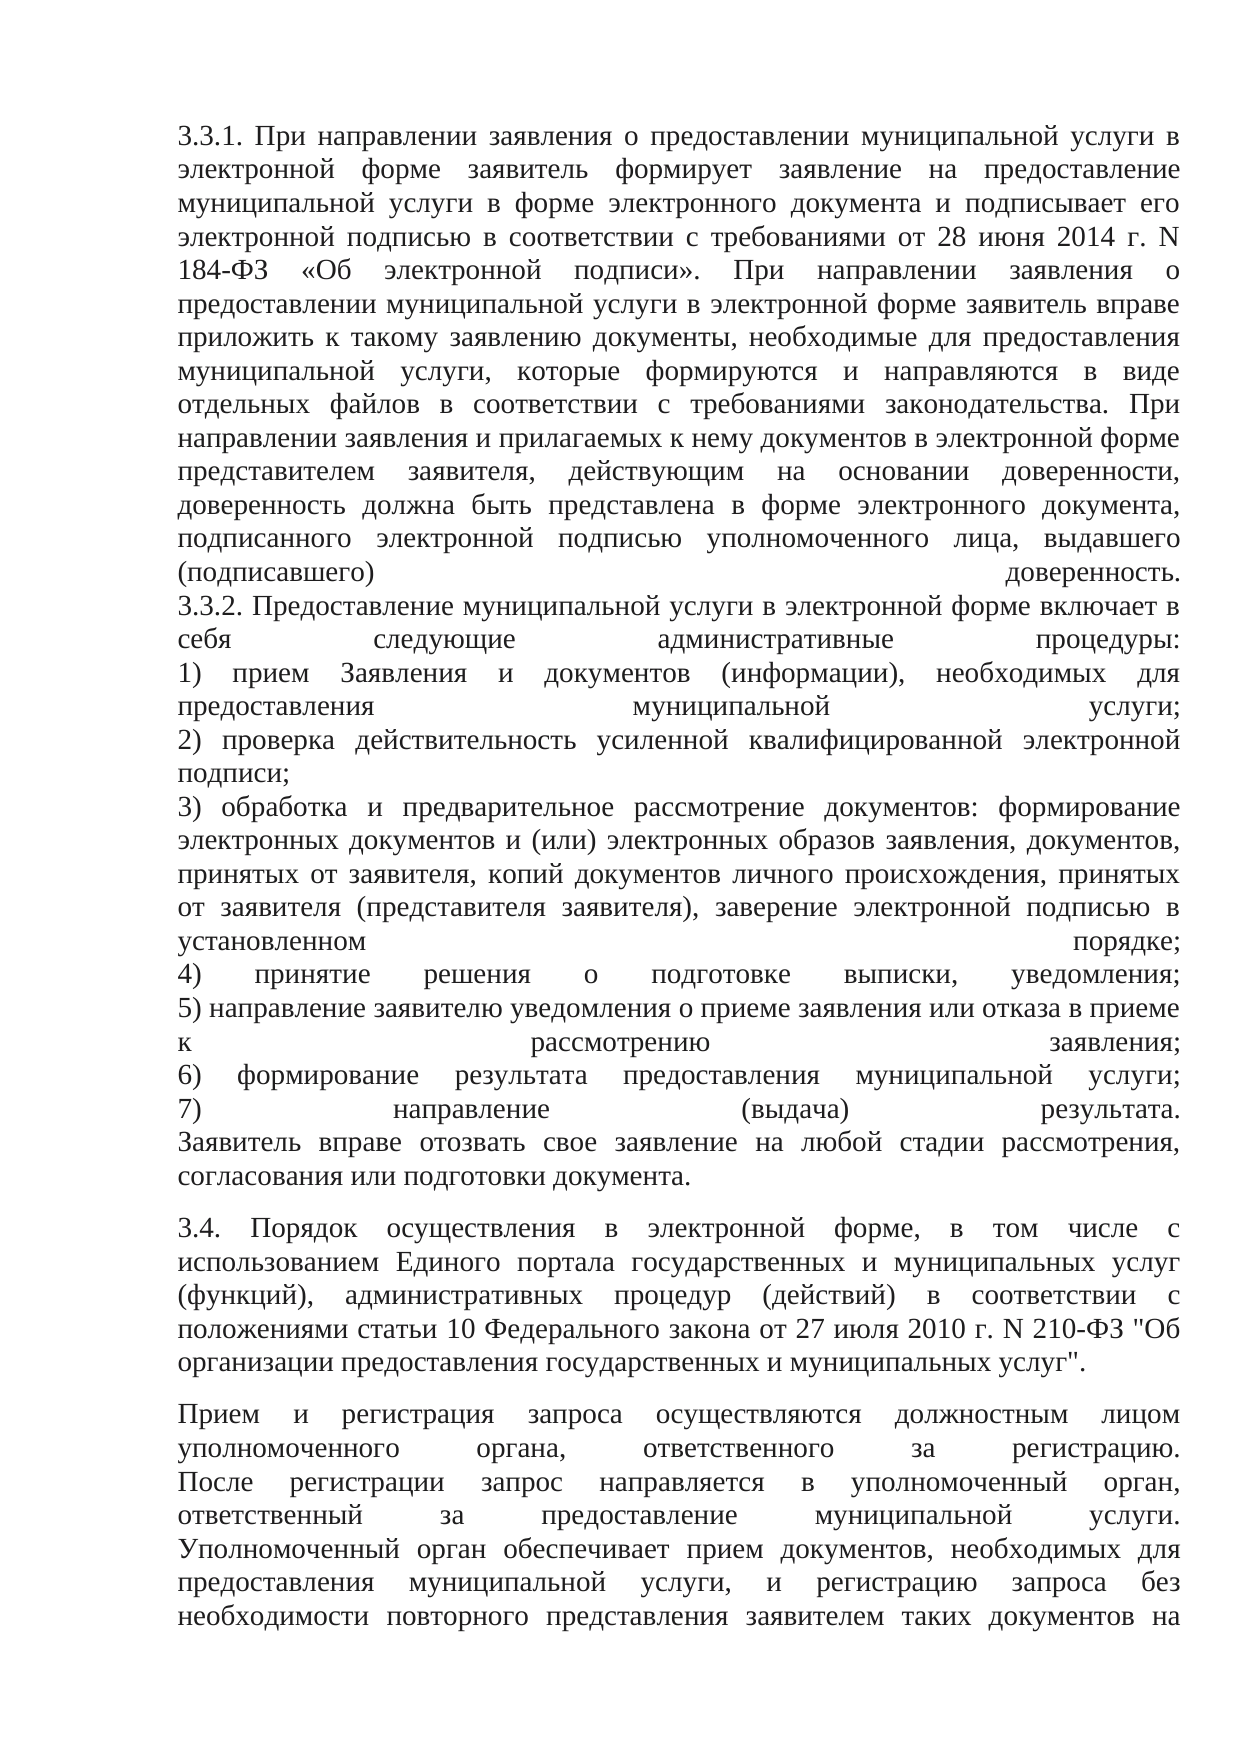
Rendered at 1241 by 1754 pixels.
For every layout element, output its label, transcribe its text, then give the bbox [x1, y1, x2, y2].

text 3.4. Порядок осуществления в электронной форме, в том числе с использованием Единого портала государственных и муниципальных услуг (функций), административных процедур (действий) в соответствии с положениями статьи 10 Федерального закона от 27 июля 2010 г. N 210-ФЗ "Об организации предоставления государственных и муниципальных услуг". [177, 1210, 1181, 1378]
text 3.3.1. При направлении заявления о предоставлении муниципальной услуги в электронной форме заявитель формирует заявление на предоставление муниципальной услуги в форме электронного документа и подписывает его электронной подписью в соответствии с требованиями от 28 июня 2014 г. N 184-ФЗ «Об электронной подписи». При направлении заявления о предоставлении муниципальной услуги в электронной форме заявитель вправе приложить к такому заявлению документы, необходимые для предоставления муниципальной услуги, которые формируются и направляются в виде отдельных файлов в соответствии с требованиями законодательства. При направлении заявления и прилагаемых к нему документов в электронной форме представителем заявителя, действующим на основании доверенности, доверенность должна быть представлена в форме электронного документа, подписанного электронной подписью уполномоченного лица, выдавшего (подписавшего) доверенность. 3.3.2. Предоставление муниципальной услуги в электронной форме включает в себя следующие административные процедуры: 1) прием Заявления и документов (информации), необходимых для предоставления муниципальной услуги; 2) проверка действительность усиленной квалифицированной электронной подписи; 3) обработка и предварительное рассмотрение документов: формирование электронных документов и (или) электронных образов заявления, документов, принятых от заявителя, копий документов личного происхождения, принятых от заявителя (представителя заявителя), заверение электронной подписью в установленном порядке; 4) принятие решения о подготовке выписки, уведомления; 5) направление заявителю уведомления о приеме заявления или отказа в приеме к рассмотрению заявления; 6) формирование результата предоставления муниципальной услуги; 7) направление (выдача) результата. Заявитель вправе отозвать свое заявление на любой стадии рассмотрения, согласования или подготовки документа. [177, 118, 1181, 1191]
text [177, 1397, 1181, 1631]
